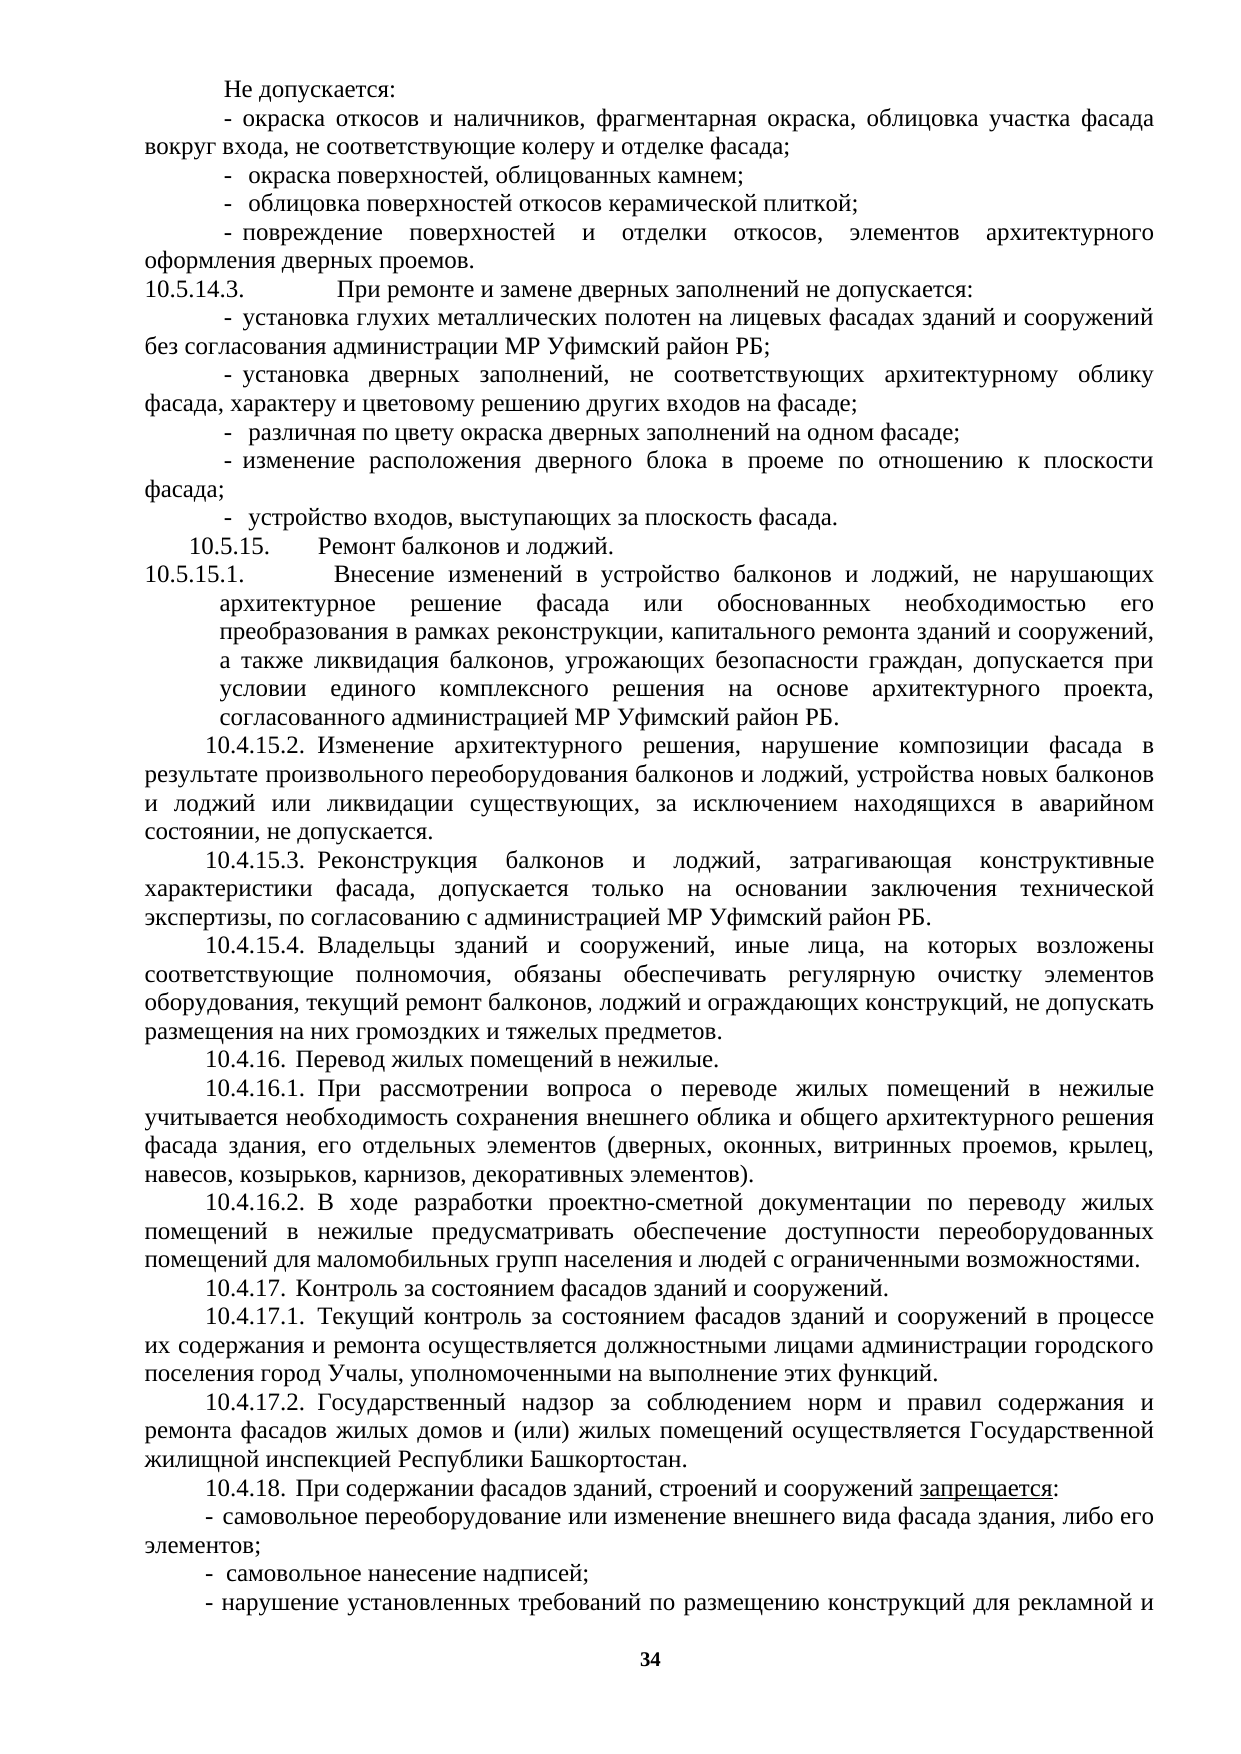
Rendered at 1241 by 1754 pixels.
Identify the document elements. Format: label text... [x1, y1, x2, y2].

list повреждение поверхностей и отделки откосов, элементов архитектурного оформления дверных проемов. [144, 217, 1155, 274]
list различная по цвету окраска дверных заполнений на одном фасаде; [144, 417, 1155, 446]
list При рассмотрении вопроса о переводе жилых помещений в нежилые учитывается необходимость сохранения внешнего облика и общего архитектурного решения фасада здания, его отдельных элементов (дверных, оконных, витринных проемов, крылец, навесов, козырьков, карнизов, декоративных элементов). [144, 1074, 1155, 1188]
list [144, 1587, 1155, 1616]
list окраска поверхностей, облицованных камнем; [144, 160, 1155, 189]
list При содержании фасадов зданий, строений и сооружений запрещается: [144, 1473, 1155, 1502]
list Владельцы зданий и сооружений, иные лица, на которых возложены соответствующие полномочия, обязаны обеспечивать регулярную очистку элементов оборудования, текущий ремонт балконов, лоджий и ограждающих конструкций, не допускать размещения на них громоздких и тяжелых предметов. [144, 931, 1155, 1045]
list облицовка поверхностей откосов керамической плиткой; [144, 189, 1155, 217]
list изменение расположения дверного блока в проеме по отношению к плоскости фасада; [144, 446, 1155, 503]
list Текущий контроль за состоянием фасадов зданий и сооружений в процессе их содержания и ремонта осуществляется должностными лицами администрации городского поселения город Учалы, уполномоченными на выполнение этих функций. [144, 1302, 1155, 1388]
list Ремонт балконов и лоджий. [189, 531, 1155, 560]
list Изменение архитектурного решения, нарушение композиции фасада в результате произвольного переоборудования балконов и лоджий, устройства новых балконов и лоджий или ликвидации существующих, за исключением находящихся в аварийном состоянии, не допускается. [144, 731, 1155, 845]
list установка глухих металлических полотен на лицевых фасадах зданий и сооружений без согласования администрации МР Уфимский район РБ; [144, 303, 1155, 360]
list При ремонте и замене дверных заполнений не допускается: [144, 274, 1155, 303]
list самовольное нанесение надписей; [144, 1559, 1155, 1587]
list Внесение изменений в устройство балконов и лоджий, не нарушающих архитектурное решение фасада или обоснованных необходимостью его преобразования в рамках реконструкции, капитального ремонта зданий и сооружений, а также ликвидация балконов, угрожающих безопасности граждан, допускается при условии единого комплексного решения на основе архитектурного проекта, согласованного администрацией МР Уфимский район РБ. [144, 560, 1155, 731]
list самовольное переоборудование или изменение внешнего вида фасада здания, либо его элементов; [144, 1502, 1155, 1559]
list окраска откосов и наличников, фрагментарная окраска, облицовка участка фасада вокруг входа, не соответствующие колеру и отделке фасада; [144, 103, 1155, 160]
list Перевод жилых помещений в нежилые. [144, 1045, 1155, 1074]
list В ходе разработки проектно-сметной документации по переводу жилых помещений в нежилые предусматривать обеспечение доступности переоборудованных помещений для маломобильных групп населения и людей с ограниченными возможностями. [144, 1188, 1155, 1273]
list установка дверных заполнений, не соответствующих архитектурному облику фасада, характеру и цветовому решению других входов на фасаде; [144, 360, 1155, 417]
text Не допускается: [144, 75, 1155, 103]
list устройство входов, выступающих за плоскость фасада. [144, 503, 1155, 531]
list Реконструкция балконов и лоджий, затрагивающая конструктивные характеристики фасада, допускается только на основании заключения технической экспертизы, по согласованию с администрацией МР Уфимский район РБ. [144, 845, 1155, 931]
list Контроль за состоянием фасадов зданий и сооружений. [144, 1273, 1155, 1302]
list Государственный надзор за соблюдением норм и правил содержания и ремонта фасадов жилых домов и (или) жилых помещений осуществляется Государственной жилищной инспекцией Республики Башкортостан. [144, 1388, 1155, 1473]
